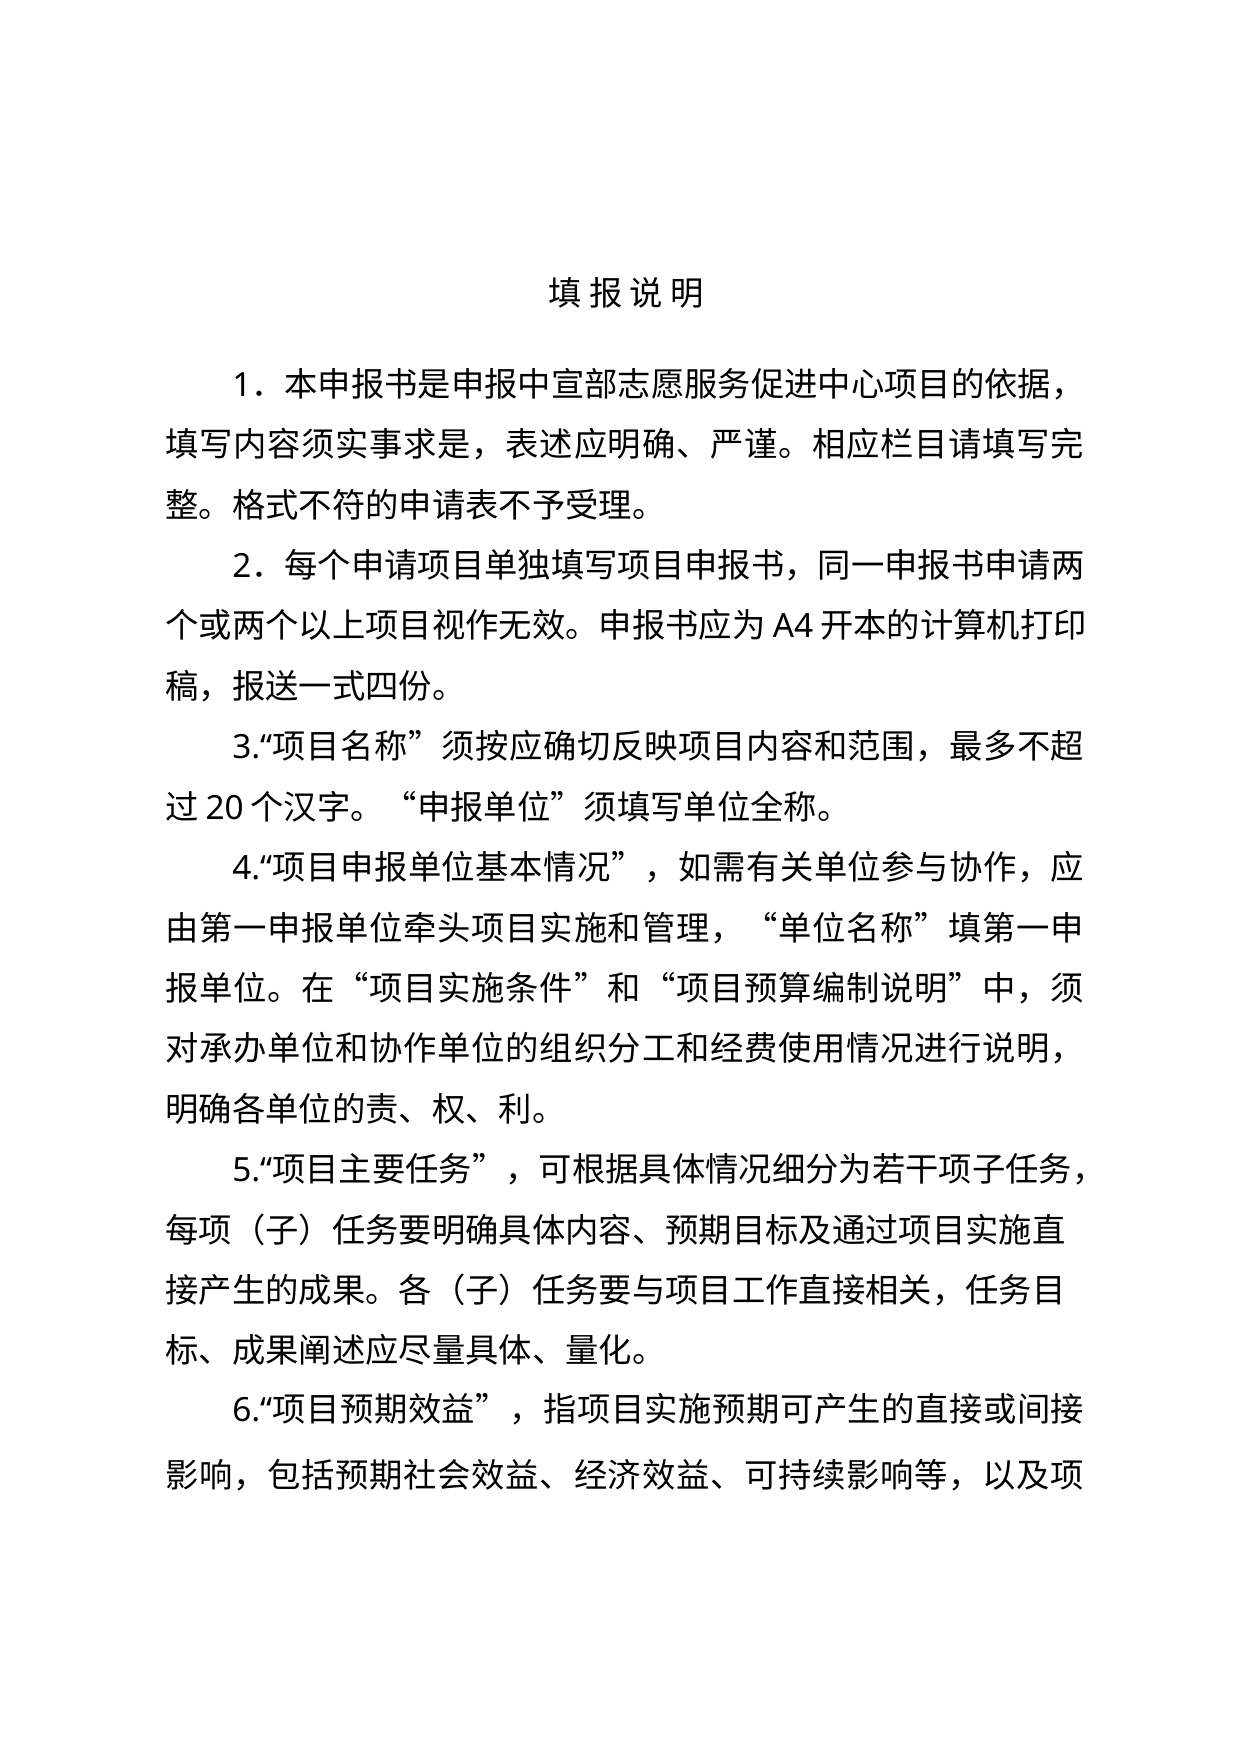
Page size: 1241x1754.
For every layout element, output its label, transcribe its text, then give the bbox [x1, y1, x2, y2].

text 4.“项目申报单位基本情况”，如需有关单位参与协作，应由第一申报单位牵头项目实施和管理，“单位名称”填第一申报单位。在“项目实施条件”和“项目预算编制说明”中，须对承办单位和协作单位的组织分工和经费使用情况进行说明，明确各单位的责、权、利。 [165, 831, 1087, 1133]
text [165, 1375, 1087, 1505]
text 1．本申报书是申报中宣部志愿服务促进中心项目的依据，填写内容须实事求是，表述应明确、严谨。相应栏目请填写完整。格式不符的申请表不予受理。 [165, 348, 1087, 529]
text 5.“项目主要任务”，可根据具体情况细分为若干项子任务，每项（子）任务要明确具体内容、预期目标及通过项目实施直接产生的成果。各（子）任务要与项目工作直接相关，任务目标、成果阐述应尽量具体、量化。 [165, 1133, 1087, 1375]
text 3.“项目名称”须按应确切反映项目内容和范围，最多不超过20个汉字。“申报单位”须填写单位全称。 [165, 710, 1087, 831]
text 填 报 说 明 [165, 258, 1087, 323]
text 2．每个申请项目单独填写项目申报书，同一申报书申请两个或两个以上项目视作无效。申报书应为A4开本的计算机打印稿，报送一式四份。 [165, 529, 1087, 710]
